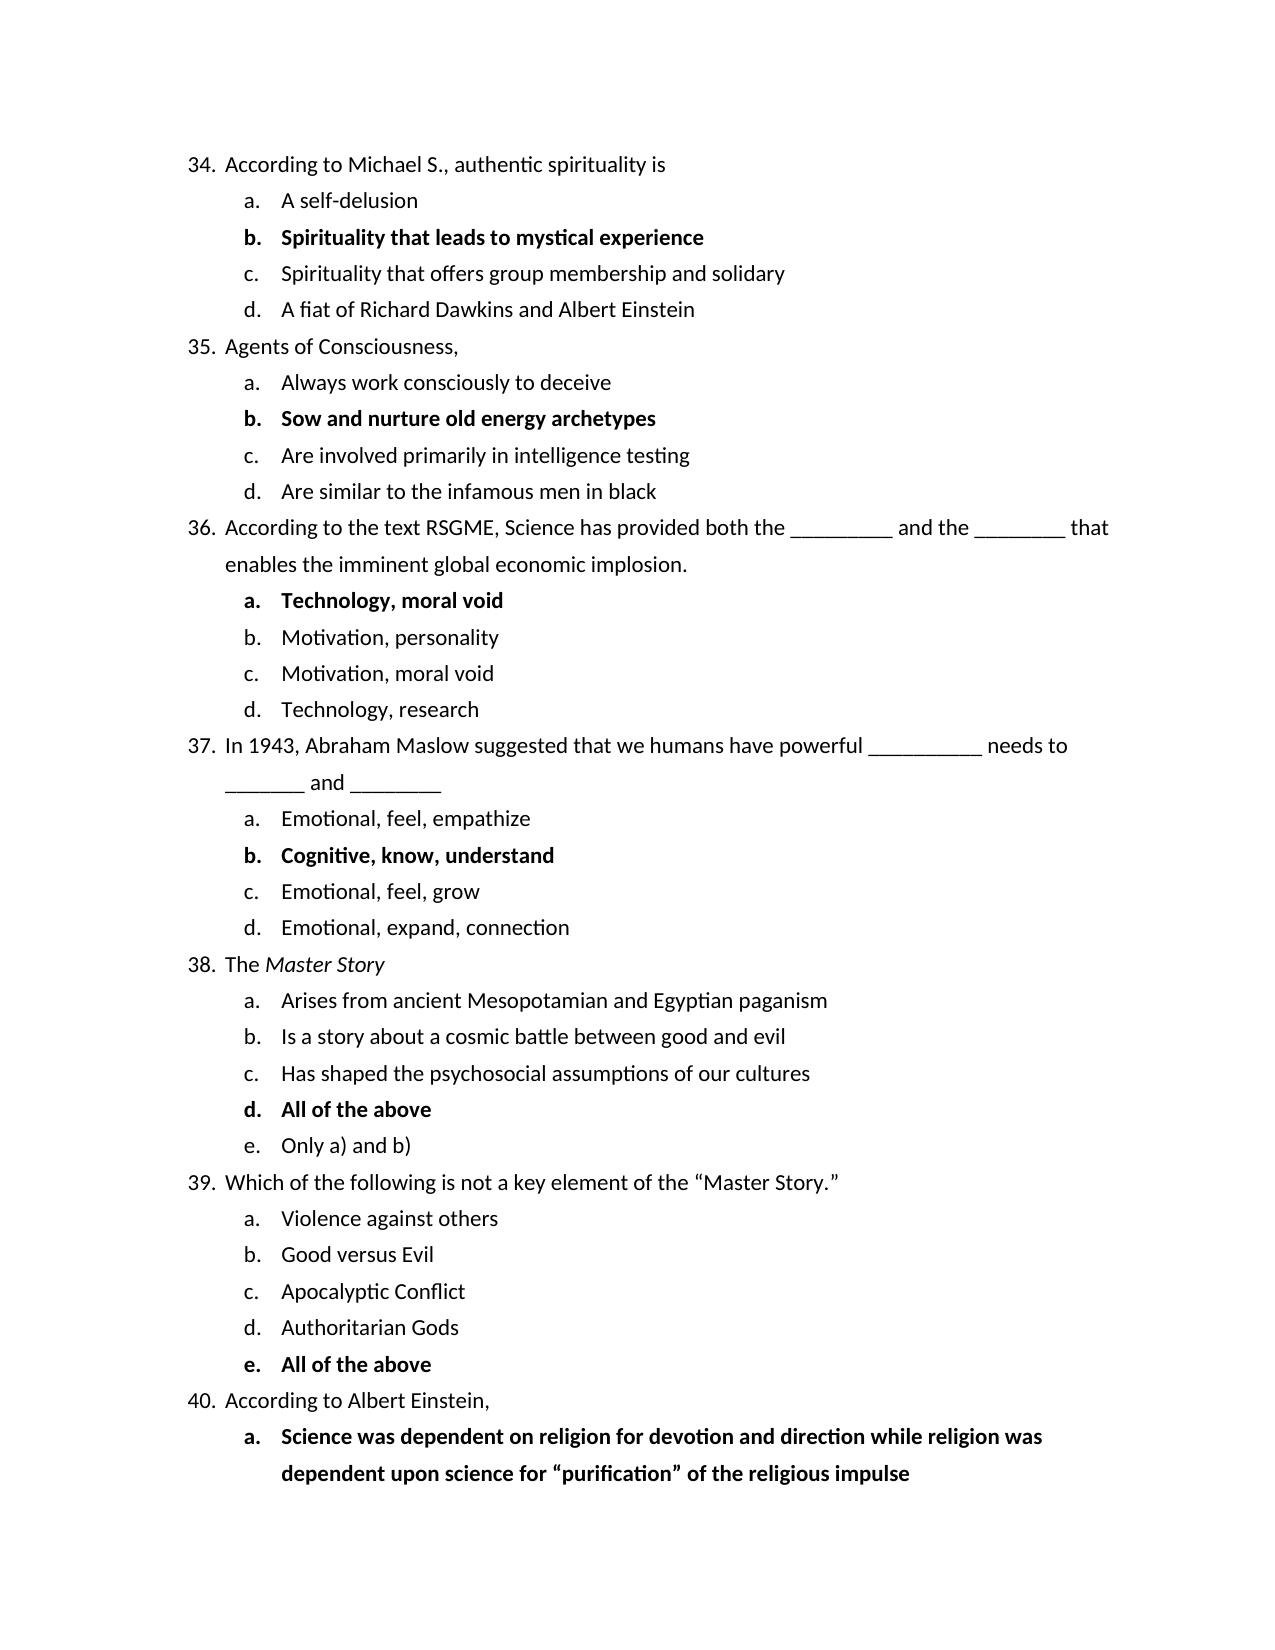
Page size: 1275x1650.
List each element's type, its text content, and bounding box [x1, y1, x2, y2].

list Technology, research [244, 695, 1125, 723]
list Is a story about a cosmic battle between good and evil [244, 1022, 1125, 1051]
list Motivation, moral void [244, 659, 1125, 687]
list Always work consciously to deceive [244, 368, 1125, 396]
list Authoritarian Gods [244, 1313, 1125, 1341]
list All of the above [244, 1095, 1125, 1123]
list According to the text RSGME, Science has provided both the _________ and the ________ that enables the imminent global economic implosion. [187, 513, 1125, 578]
list According to Michael S., authentic spirituality is [187, 150, 1125, 178]
list In 1943, Abraham Maslow suggested that we humans have powerful __________ needs to _______ and ________ [187, 732, 1125, 796]
list Apocalyptic Conflict [244, 1277, 1125, 1305]
list Emotional, feel, empathize [244, 804, 1125, 832]
list Agents of Consciousness, [187, 332, 1125, 360]
list Good versus Evil [244, 1241, 1125, 1269]
list Sow and nurture old energy archetypes [244, 404, 1125, 432]
list Which of the following is not a key element of the “Master Story.” [187, 1168, 1125, 1196]
list According to Albert Einstein, [187, 1386, 1125, 1414]
list Spirituality that offers group membership and solidary [244, 259, 1125, 287]
list Has shaped the psychosocial assumptions of our cultures [244, 1059, 1125, 1087]
list Motivation, personality [244, 623, 1125, 651]
list Are involved primarily in intelligence testing [244, 441, 1125, 469]
list Violence against others [244, 1204, 1125, 1232]
list Emotional, expand, connection [244, 913, 1125, 941]
list A self-delusion [244, 186, 1125, 214]
list Arises from ancient Mesopotamian and Egyptian paganism [244, 986, 1125, 1014]
list Only a) and b) [244, 1132, 1125, 1159]
list Are similar to the infamous men in black [244, 477, 1125, 505]
list Science was dependent on religion for devotion and direction while religion was dependent upon science for “purification” of the religious impulse [244, 1422, 1125, 1487]
list Technology, moral void [244, 586, 1125, 614]
list The Master Story [187, 950, 1125, 978]
list Emotional, feel, grow [244, 877, 1125, 905]
list Spirituality that leads to mystical experience [244, 223, 1125, 251]
list All of the above [244, 1350, 1125, 1378]
list A fiat of Richard Dawkins and Albert Einstein [244, 295, 1125, 323]
list Cognitive, know, understand [244, 841, 1125, 869]
